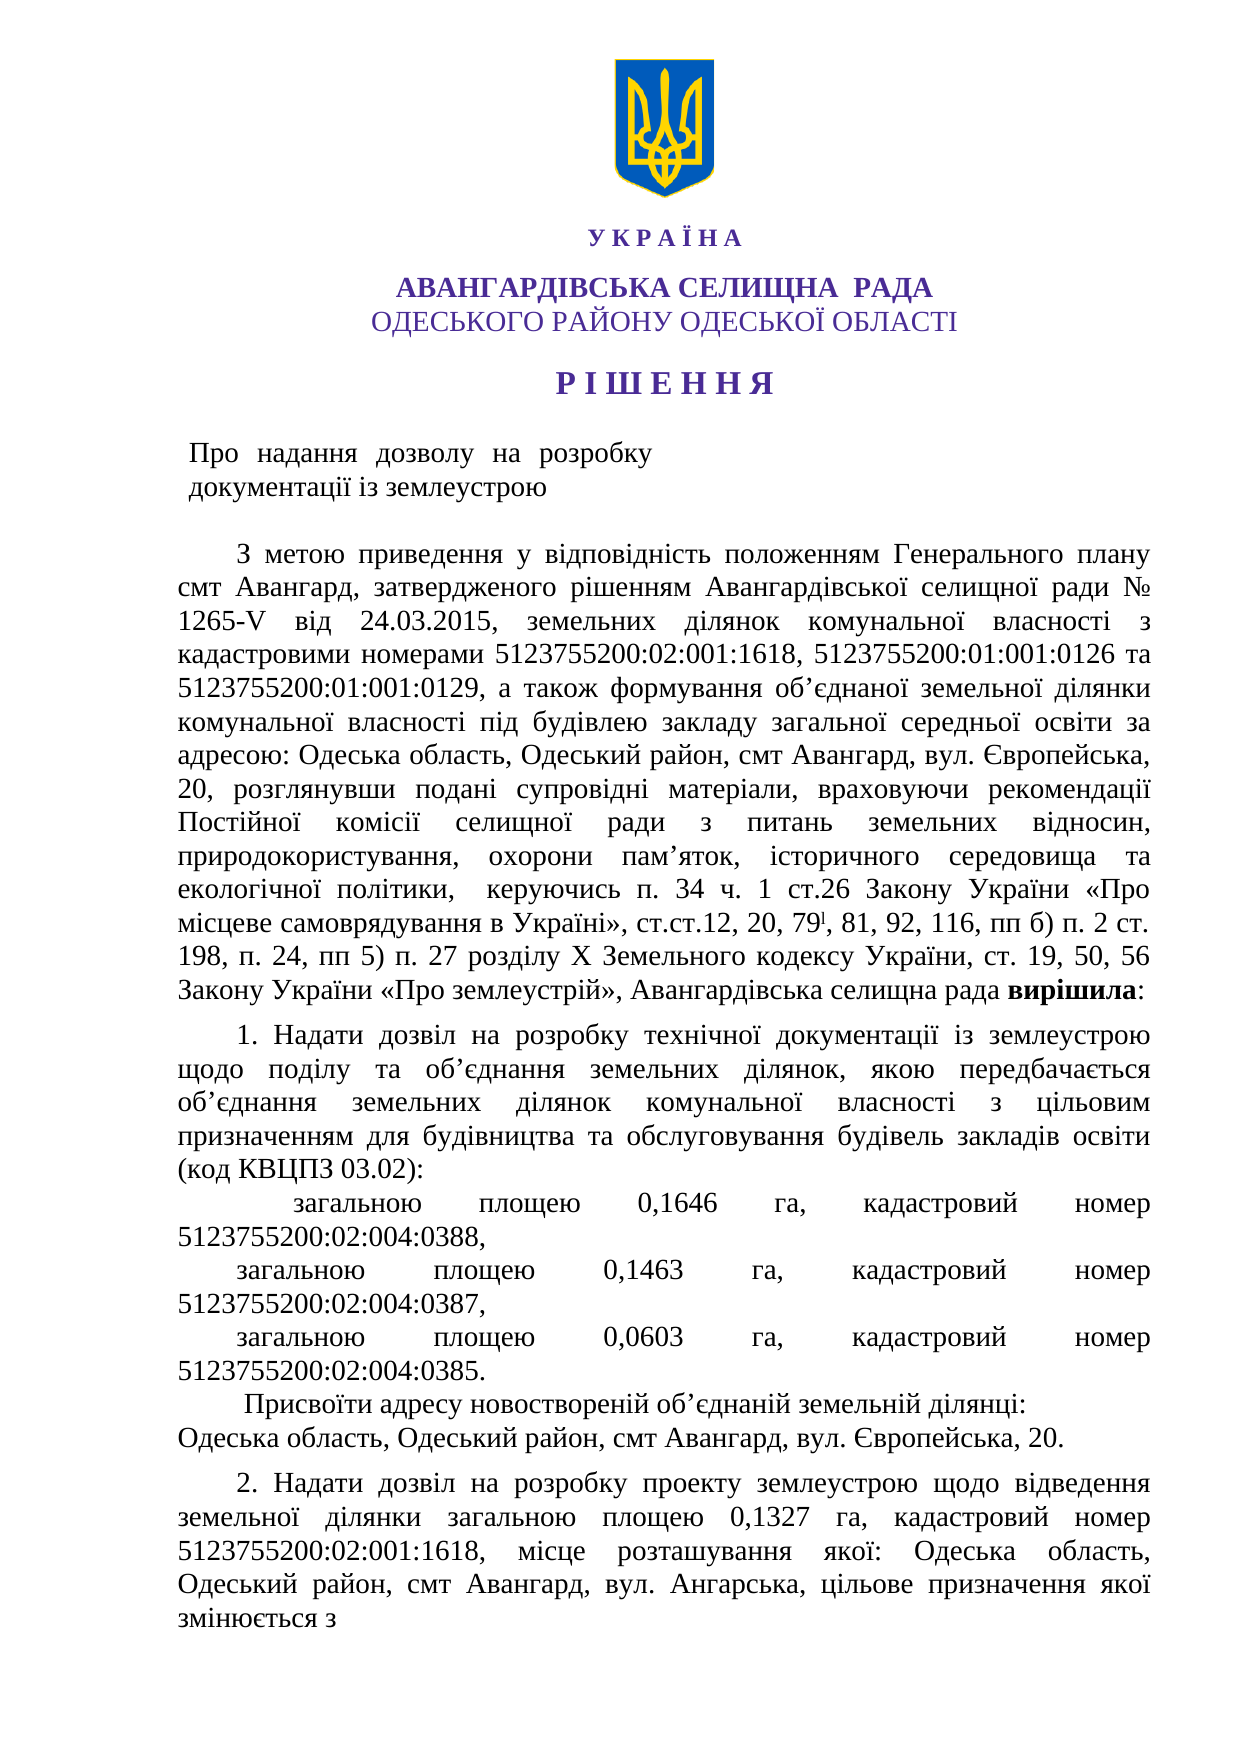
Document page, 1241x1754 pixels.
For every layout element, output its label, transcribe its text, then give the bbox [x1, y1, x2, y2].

text загальною площею 0,0603 га, кадастровий номер 5123755200:02:004:0385. [177, 1319, 1152, 1386]
text Присвоїти адресу новоствореній об’єднаній земельній ділянці: [177, 1386, 1152, 1420]
text АВАНГАРДІВСЬКА СЕЛИЩНА РАДА [177, 271, 1152, 304]
text ОДЕСЬКОГО РАЙОНУ ОДЕСЬКОЇ ОБЛАСТІ [177, 304, 1152, 338]
text загальною площею 0,1646 га, кадастровий номер 5123755200:02:004:0388, [177, 1185, 1152, 1252]
text Одеська область, Одеський район, смт Авангард, вул. Європейська, 20. [177, 1420, 1152, 1453]
text У К Р А Ї Н А [177, 223, 1152, 251]
text загальною площею 0,1463 га, кадастровий номер 5123755200:02:004:0387, [177, 1252, 1152, 1319]
text З метою приведення у відповідність положенням Генерального плану смт Авангард, затвердженого рішенням Авангардівської селищної ради № 1265-V від 24.03.2015, земельних ділянок комунальної власності з кадастровими номерами 5123755200:02:001:1618, 5123755200:01:001:0126 та 5123755200:01:001:0129, а також формування об’єднаної земельної ділянки комунальної власності під будівлею закладу загальної середньої освіти за адресою: Одеська область, Одеський район, смт Авангард, вул. Європейська, 20, розглянувши подані супровідні матеріали, враховуючи рекомендації Постійної комісії селищної ради з питань земельних відносин, природокористування, охорони пам’яток, історичного середовища та екологічної політики, керуючись п. 34 ч. 1 ст.26 Закону України «Про місцеве самоврядування в Україні», ст.ст.12, 20, 79ˡ, 81, 92, 116, пп б) п. 2 ст. 198, п. 24, пп 5) п. 27 розділу Х Земельного кодексу України, ст. 19, 50, 56 Закону України «Про землеустрій», Авангардівська селищна рада вирішила: [177, 536, 1152, 1006]
table_header Про надання дозволу на розробку документації із землеустрою [177, 435, 664, 502]
picture [614, 59, 715, 198]
text 2. Надати дозвіл на розробку проекту землеустрою щодо відведення земельної ділянки загальною площею 0,1327 га, кадастровий номер 5123755200:02:001:1618, місце розташування якої: Одеська область, Одеський район, смт Авангард, вул. Ангарська, цільове призначення якої змінюється з [177, 1466, 1152, 1633]
text 1. Надати дозвіл на розробку технічної документації із землеустрою щодо поділу та об’єднання земельних ділянок, якою передбачається об’єднання земельних ділянок комунальної власності з цільовим призначенням для будівництва та обслуговування будівель закладів освіти (код КВЦПЗ 03.02): [177, 1017, 1152, 1185]
text Р І Ш Е Н Н Я [177, 363, 1152, 402]
